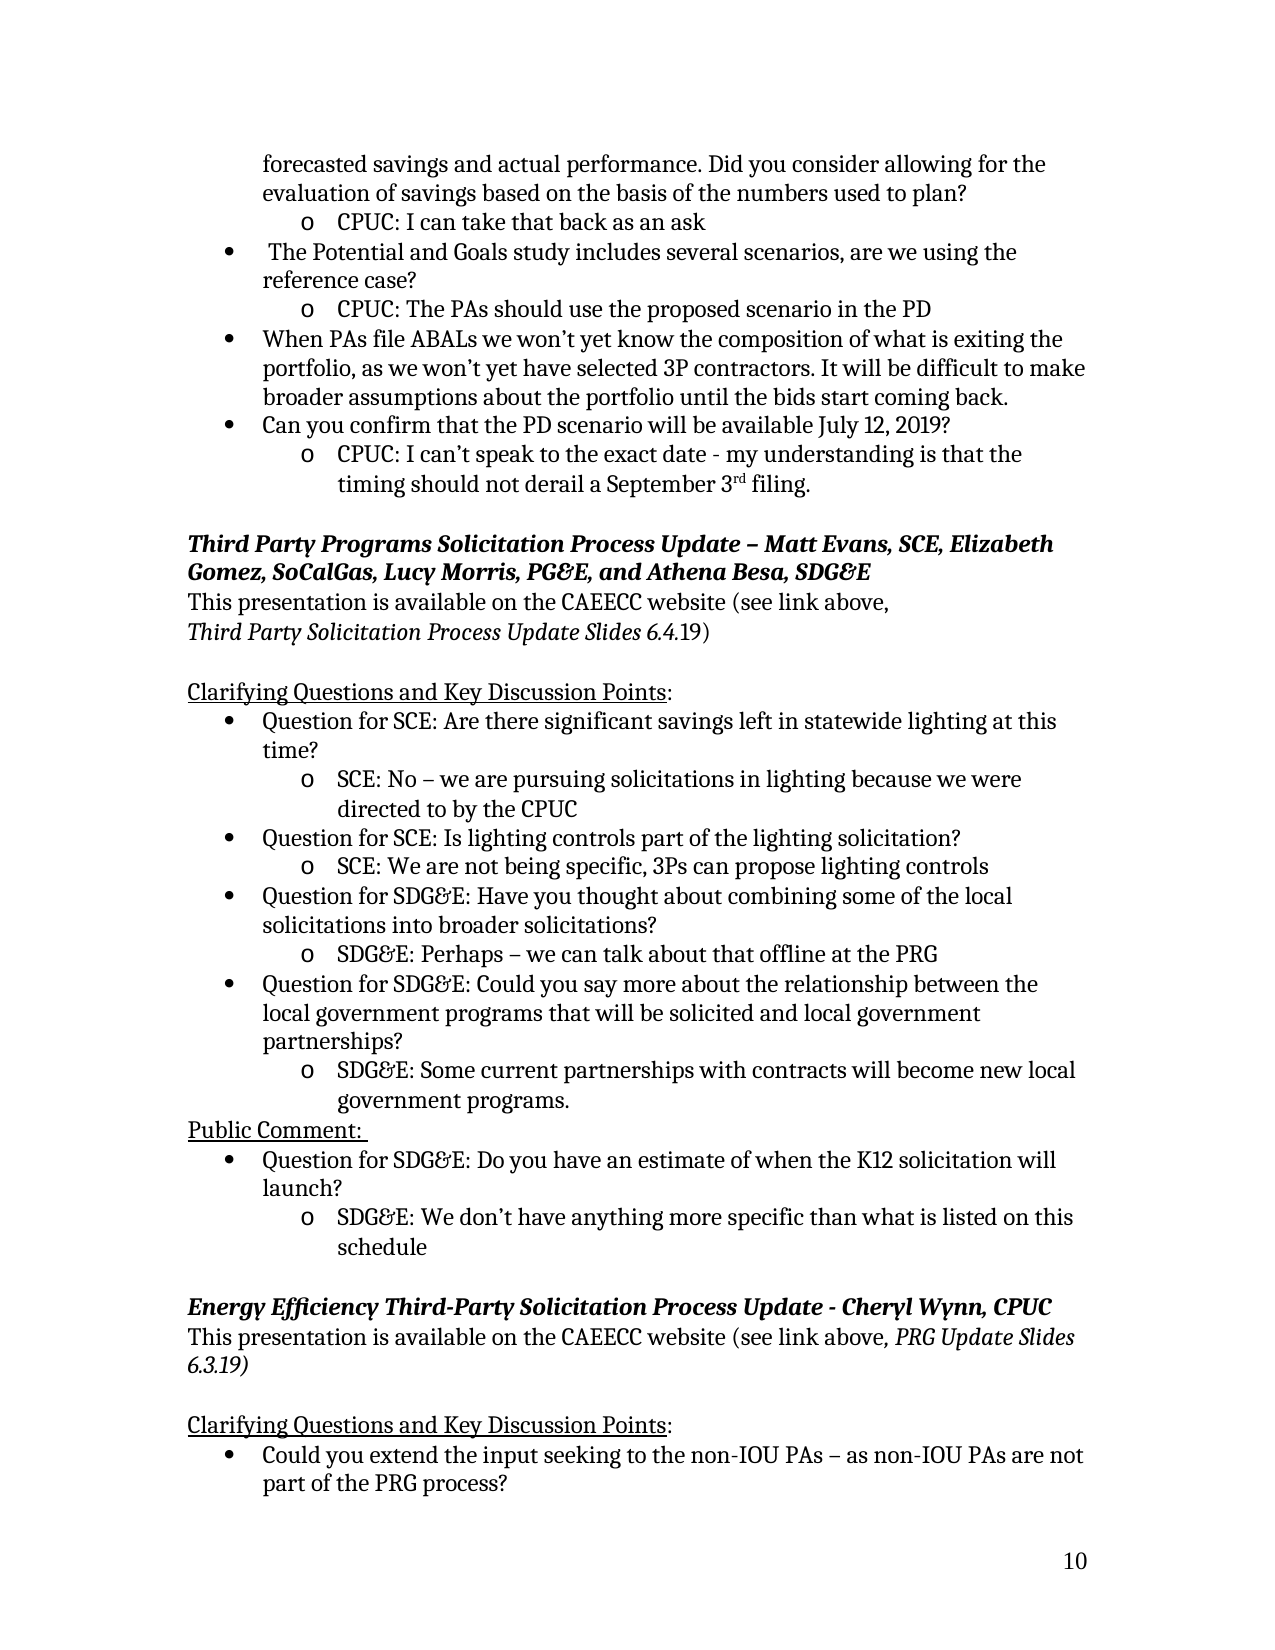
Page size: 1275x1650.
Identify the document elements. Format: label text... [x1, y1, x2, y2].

list Question for SCE: Is lighting controls part of the lighting solicitation? [225, 823, 1087, 852]
list When PAs file ABALs we won’t yet know the composition of what is exiting the portfolio, as we won’t yet have selected 3P contractors. It will be difficult to make broader assumptions about the portfolio until the bids start coming back. [225, 325, 1087, 411]
text This presentation is available on the CAEECC website (see link above, PRG Update Slides 6.3.19) [187, 1322, 1087, 1380]
list CPUC: The PAs should use the proposed scenario in the PD [300, 295, 1087, 325]
text Third Party Solicitation Process Update Slides 6.4.19) [187, 618, 1087, 647]
text Clarifying Questions and Key Discussion Points: [187, 677, 1087, 706]
list The Potential and Goals study includes several scenarios, are we using the reference case? [225, 237, 1087, 295]
list SDG&E: Perhaps – we can talk about that offline at the PRG [300, 940, 1087, 970]
list SDG&E: We don’t have anything more specific than what is listed on this schedule [300, 1203, 1087, 1262]
text Third Party Programs Solicitation Process Update – Matt Evans, SCE, Elizabeth Gomez, SoCalGas, Lucy Morris, PG&E, and Athena Besa, SDG&E [187, 529, 1087, 587]
list Could you extend the input seeking to the non-IOU PAs – as non-IOU PAs are not part of the PRG process? [225, 1441, 1087, 1498]
text Energy Efficiency Third-Party Solicitation Process Update - Cheryl Wynn, CPUC [187, 1293, 1087, 1321]
text Public Comment: [187, 1116, 1087, 1144]
list CPUC: I can’t speak to the exact date - my understanding is that the timing should not derail a September 3rd filing. [300, 440, 1087, 499]
list Question for SCE: Are there significant savings left in statewide lighting at this time? [225, 707, 1087, 765]
list Question for SDG&E: Have you thought about combining some of the local solicitations into broader solicitations? [225, 882, 1087, 940]
list Question for SDG&E: Do you have an estimate of when the K12 solicitation will launch? [225, 1146, 1087, 1203]
list SDG&E: Some current partnerships with contracts will become new local government programs. [300, 1056, 1087, 1115]
list Can you confirm that the PD scenario will be available July 12, 2019? [225, 411, 1087, 440]
text This presentation is available on the CAEECC website (see link above, [187, 588, 1087, 617]
list SCE: No – we are pursuing solicitations in lighting because we were directed to by the CPUC [300, 765, 1087, 823]
text Clarifying Questions and Key Discussion Points: [187, 1411, 1087, 1439]
list CPUC: I can take that back as an ask [300, 207, 1087, 237]
list Question for SDG&E: Could you say more about the relationship between the local government programs that will be solicited and local government partnerships? [225, 970, 1087, 1056]
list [225, 150, 1087, 207]
list SCE: We are not being specific, 3Ps can propose lighting controls [300, 852, 1087, 882]
